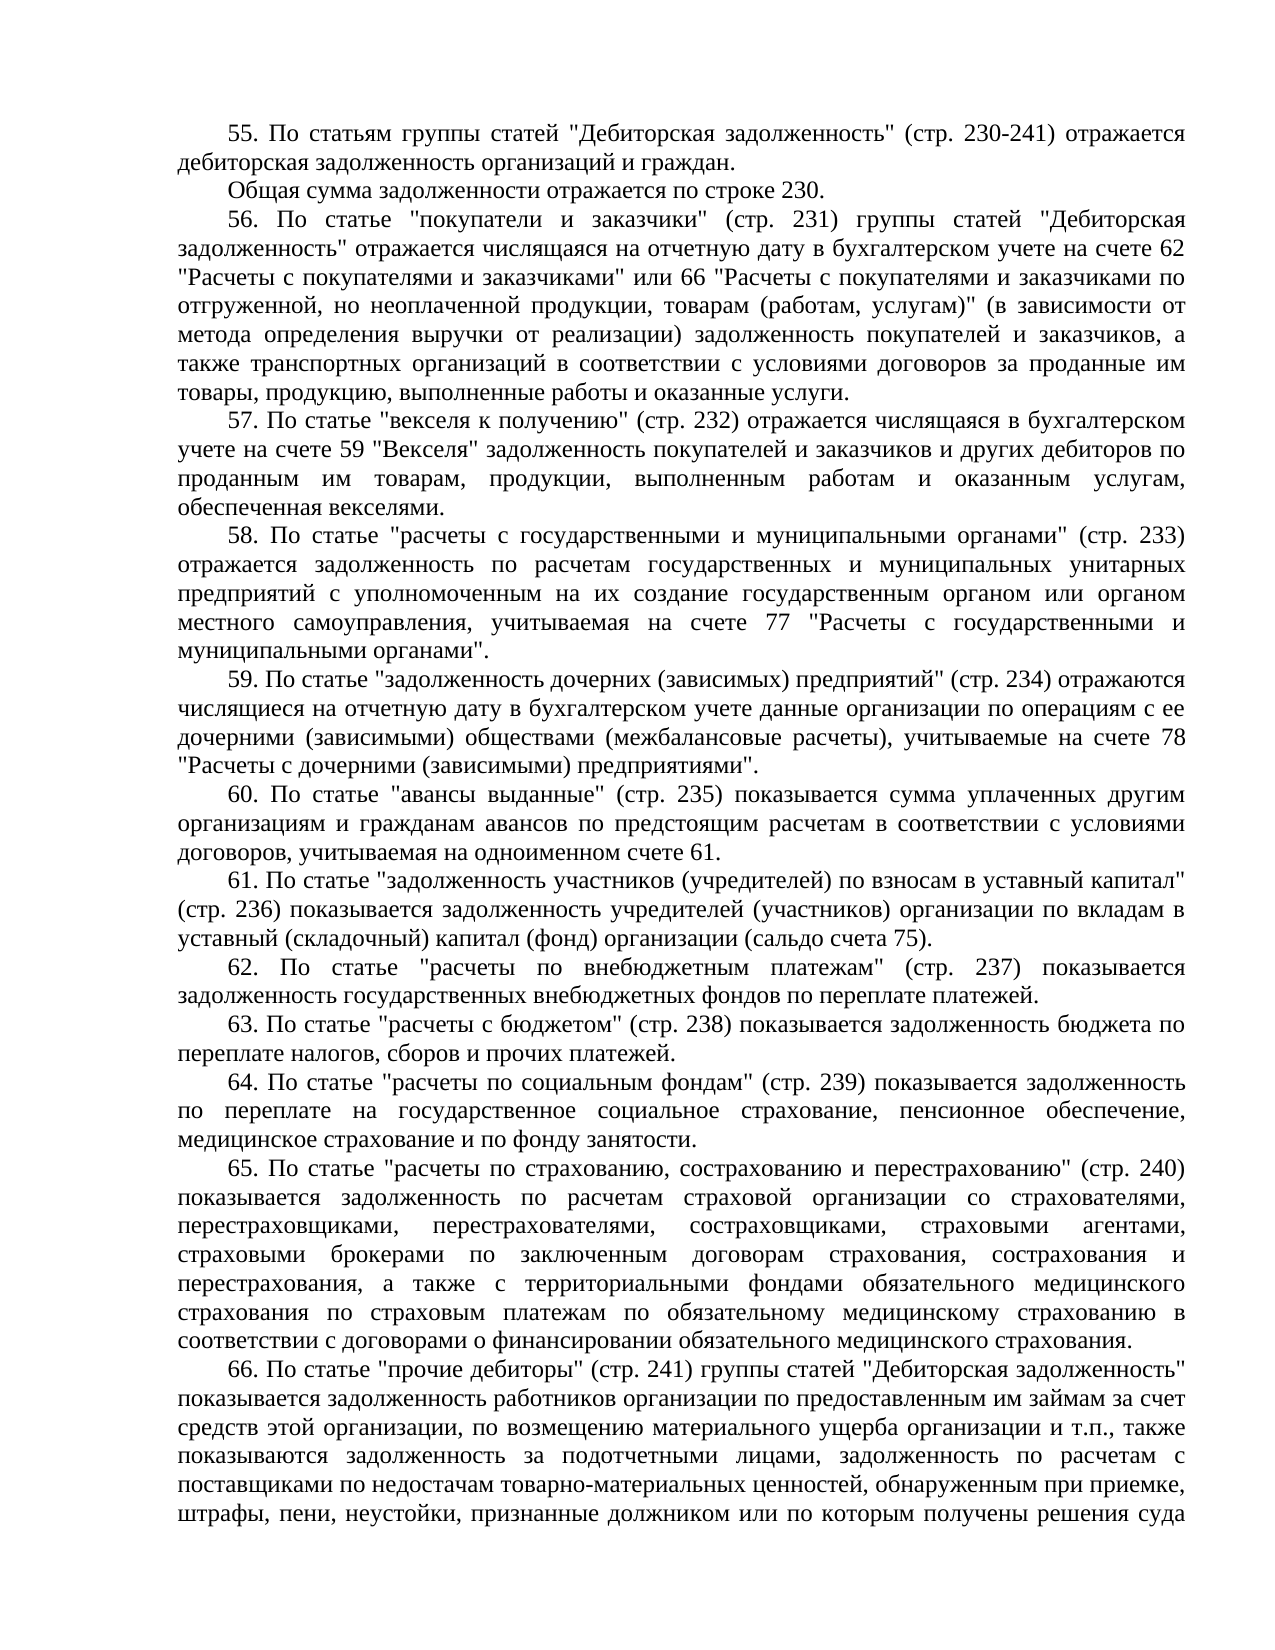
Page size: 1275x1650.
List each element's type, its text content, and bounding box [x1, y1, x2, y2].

text 65. По статье "расчеты по страхованию, сострахованию и перестрахованию" (стр. 240) показывается задолженность по расчетам страховой организации со страхователями, перестраховщиками, перестрахователями, состраховщиками, страховыми агентами, страховыми брокерами по заключенным договорам страхования, сострахования и перестрахования, а также с территориальными фондами обязательного медицинского страхования по страховым платежам по обязательному медицинскому страхованию в соответствии с договорами о финансировании обязательного медицинского страхования. [177, 1153, 1186, 1354]
text 55. По статьям группы статей "Дебиторская задолженность" (стр. 230-241) отражается дебиторская задолженность организаций и граждан. [177, 118, 1186, 176]
text 56. По статье "покупатели и заказчики" (стр. 231) группы статей "Дебиторская задолженность" отражается числящаяся на отчетную дату в бухгалтерском учете на счете 62 "Расчеты с покупателями и заказчиками" или 66 "Расчеты с покупателями и заказчиками по отгруженной, но неоплаченной продукции, товарам (работам, услугам)" (в зависимости от метода определения выручки от реализации) задолженность покупателей и заказчиков, а также транспортных организаций в соответствии с условиями договоров за проданные им товары, продукцию, выполненные работы и оказанные услуги. [177, 204, 1186, 406]
text 61. По статье "задолженность участников (учредителей) по взносам в уставный капитал" (стр. 236) показывается задолженность учредителей (участников) организации по вкладам в уставный (складочный) капитал (фонд) организации (сальдо счета 75). [177, 866, 1186, 952]
text 62. По статье "расчеты по внебюджетным платежам" (стр. 237) показывается задолженность государственных внебюджетных фондов по переплате платежей. [177, 952, 1186, 1009]
text 60. По статье "авансы выданные" (стр. 235) показывается сумма уплаченных другим организациям и гражданам авансов по предстоящим расчетам в соответствии с условиями договоров, учитываемая на одноименном счете 61. [177, 779, 1186, 866]
text 57. По статье "векселя к получению" (стр. 232) отражается числящаяся в бухгалтерском учете на счете 59 "Векселя" задолженность покупателей и заказчиков и других дебиторов по проданным им товарам, продукции, выполненным работам и оказанным услугам, обеспеченная векселями. [177, 406, 1186, 521]
text 58. По статье "расчеты с государственными и муниципальными органами" (стр. 233) отражается задолженность по расчетам государственных и муниципальных унитарных предприятий с уполномоченным на их создание государственным органом или органом местного самоуправления, учитываемая на счете 77 "Расчеты с государственными и муниципальными органами". [177, 521, 1186, 664]
text 59. По статье "задолженность дочерних (зависимых) предприятий" (стр. 234) отражаются числящиеся на отчетную дату в бухгалтерском учете данные организации по операциям с ее дочерними (зависимыми) обществами (межбалансовые расчеты), учитываемые на счете 78 "Расчеты с дочерними (зависимыми) предприятиями". [177, 664, 1186, 779]
text 63. По статье "расчеты с бюджетом" (стр. 238) показывается задолженность бюджета по переплате налогов, сборов и прочих платежей. [177, 1009, 1186, 1067]
text Общая сумма задолженности отражается по строке 230. [177, 176, 1186, 204]
text 64. По статье "расчеты по социальным фондам" (стр. 239) показывается задолженность по переплате на государственное социальное страхование, пенсионное обеспечение, медицинское страхование и по фонду занятости. [177, 1067, 1186, 1153]
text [177, 1354, 1186, 1527]
